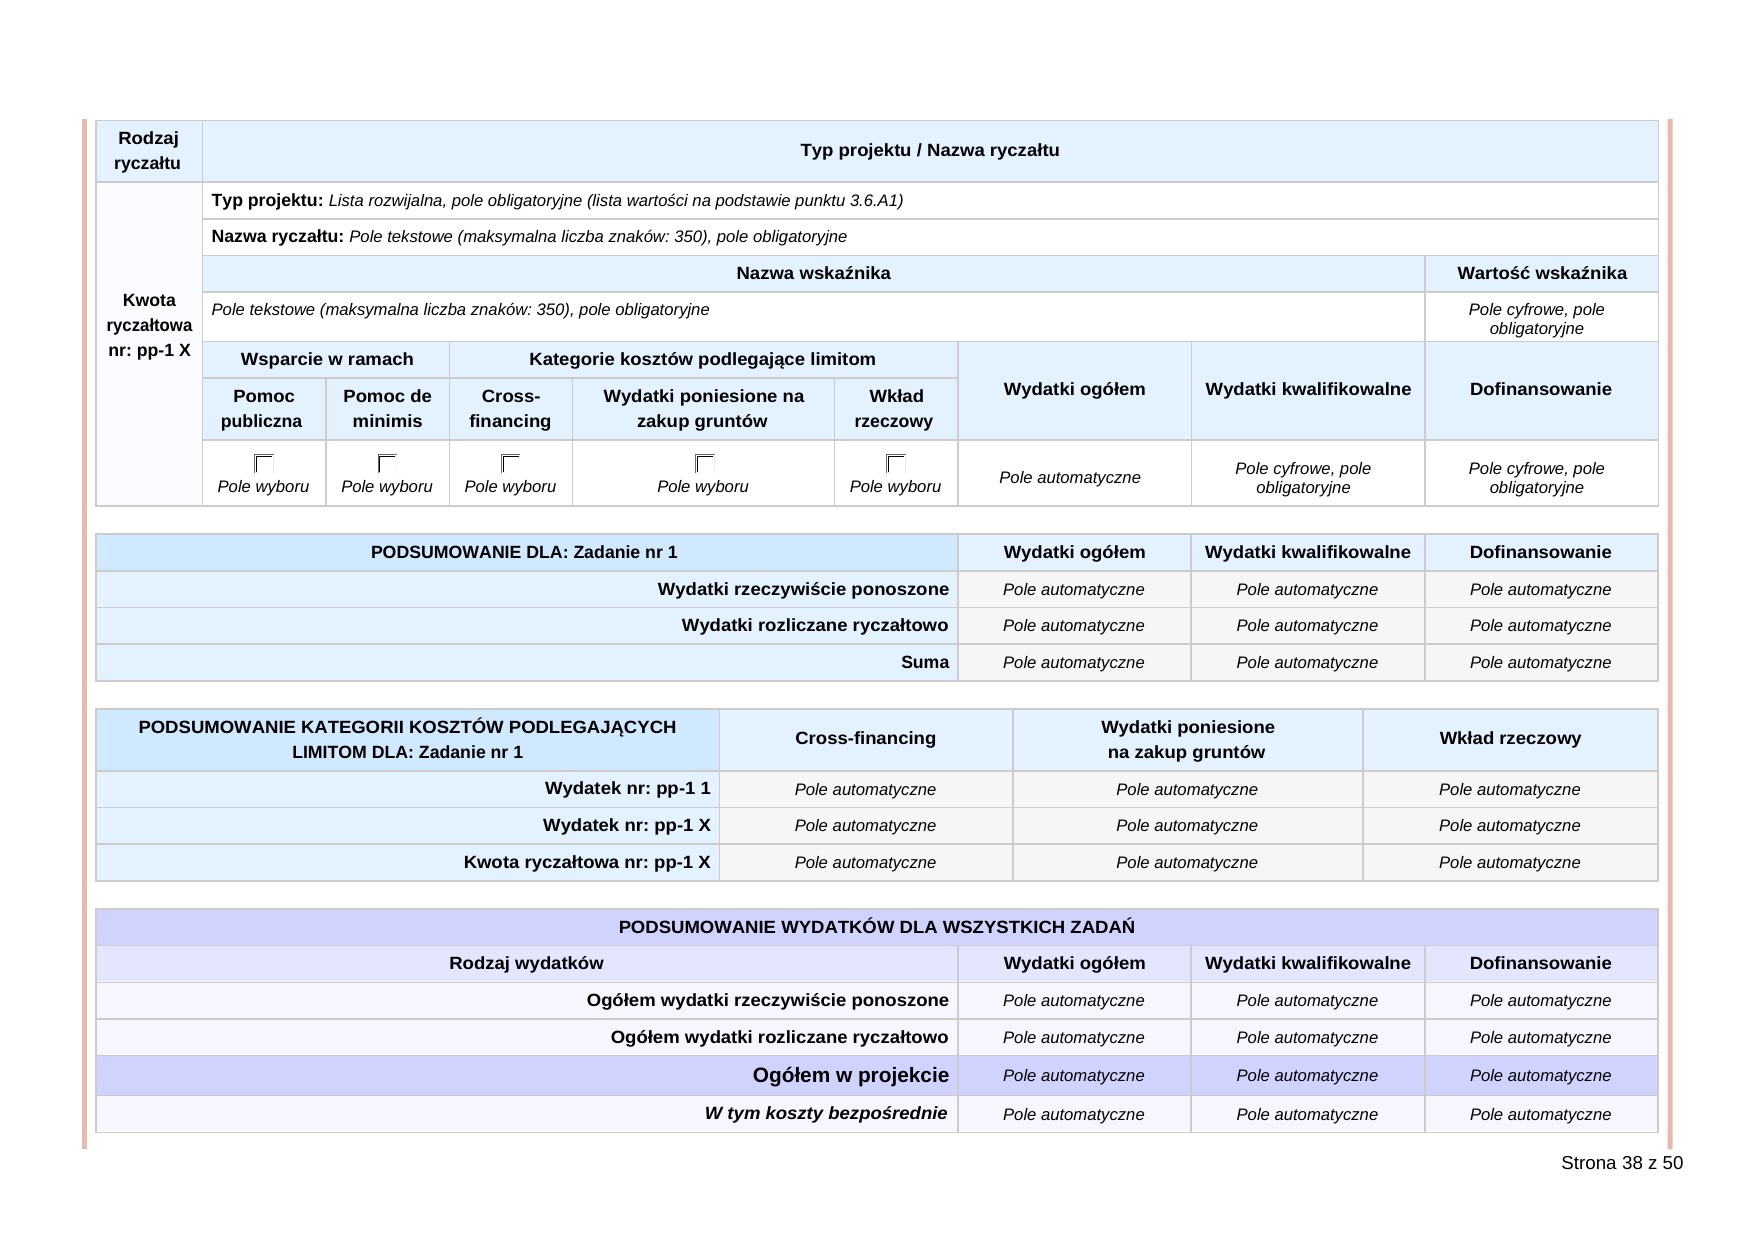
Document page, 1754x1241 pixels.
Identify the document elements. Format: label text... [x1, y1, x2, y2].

table_cell Pole automatyczne [1426, 1096, 1657, 1131]
table_cell Pole automatyczne [1426, 572, 1657, 607]
table_cell Ogółem wydatki rozliczane ryczałtowo [97, 1020, 957, 1055]
table_cell Pole automatyczne [959, 608, 1190, 643]
table_cell Cross- financing [450, 379, 572, 439]
table_header Wydatki kwalifikowalne [1192, 535, 1424, 570]
table_cell Ogółem w projekcie [97, 1056, 957, 1095]
table_cell Wydatki rzeczywiście ponoszone [97, 572, 957, 607]
table_cell Pole wyboru [835, 441, 957, 505]
table_cell Nazwa wskaźnika [203, 256, 1424, 291]
table_cell Pole cyfrowe, pole obligatoryjne [1192, 441, 1424, 505]
table_cell Pole wyboru [450, 441, 572, 505]
table_cell Pole automatyczne [1192, 645, 1424, 680]
table_cell Pole automatyczne [959, 1056, 1190, 1095]
table_cell Pole automatyczne [959, 441, 1191, 505]
table_cell Pole automatyczne [720, 845, 1012, 880]
table_cell Wydatki poniesione na zakup gruntów [573, 379, 834, 439]
table_cell Suma [97, 645, 957, 680]
table_header Cross-financing [720, 710, 1012, 770]
table_cell Pole automatyczne [1364, 808, 1657, 843]
table_header PODSUMOWANIE WYDATKÓW DLA WSZYSTKICH ZADAŃ [97, 910, 1657, 945]
table_cell Pole automatyczne [1426, 1020, 1657, 1055]
table_cell Pole automatyczne [1426, 983, 1657, 1018]
table_header Typ projektu / Nazwa ryczałtu [203, 121, 1658, 181]
table_cell Nazwa ryczałtu: Pole tekstowe (maksymalna liczba znaków: 350), pole obligatoryjne [203, 220, 1658, 254]
table_cell Wydatki ogółem [959, 342, 1191, 439]
table_cell Ogółem wydatki rzeczywiście ponoszone [97, 983, 957, 1018]
table_cell Typ projektu: Lista rozwijalna, pole obligatoryjne (lista wartości na podstawie punktu 3.6.A1) [203, 183, 1658, 218]
table_cell Pole automatyczne [1192, 1020, 1424, 1055]
table_cell Pole automatyczne [1014, 808, 1362, 843]
table_cell Pole automatyczne [1426, 608, 1657, 643]
table_cell Pole wyboru [327, 441, 449, 505]
table_cell Wydatki kwalifikowalne [1192, 946, 1424, 981]
table_cell Pole wyboru [203, 441, 325, 505]
table_cell Pole automatyczne [1192, 1056, 1424, 1095]
table_header Wydatki poniesione na zakup gruntów [1014, 710, 1362, 770]
table_header Wydatki ogółem [959, 535, 1190, 570]
table_cell Wydatki rozliczane ryczałtowo [97, 608, 957, 643]
table_cell Wkład rzeczowy [835, 379, 957, 439]
table_cell Pole automatyczne [959, 1096, 1190, 1131]
table_cell Wydatek nr: pp-1 X [97, 808, 719, 843]
table_cell Kategorie kosztów podlegające limitom [450, 342, 957, 377]
table_cell Pole automatyczne [1014, 845, 1362, 880]
table_cell Pomoc de minimis [327, 379, 449, 439]
table_header Wkład rzeczowy [1364, 710, 1657, 770]
table_cell Wartość wskaźnika [1426, 256, 1658, 291]
table_cell Pole cyfrowe, pole obligatoryjne [1426, 441, 1658, 505]
table_cell Pole wyboru [573, 441, 834, 505]
table_cell Dofinansowanie [1426, 946, 1657, 981]
table_cell Pomoc publiczna [203, 379, 325, 439]
table_cell Pole tekstowe (maksymalna liczba znaków: 350), pole obligatoryjne [203, 293, 1424, 341]
table_cell Pole automatyczne [1426, 645, 1657, 680]
table_cell Pole automatyczne [959, 645, 1190, 680]
table_cell Wydatek nr: pp-1 1 [97, 772, 719, 807]
table_cell Dofinansowanie [1426, 342, 1658, 439]
table_header PODSUMOWANIE DLA: Zadanie nr 1 [97, 535, 957, 570]
table_header Rodzaj ryczałtu [97, 121, 202, 181]
table_header Dofinansowanie [1426, 535, 1657, 570]
table_cell W tym koszty bezpośrednie [97, 1096, 957, 1131]
table_cell Wydatki ogółem [959, 946, 1190, 981]
table_cell Pole automatyczne [1364, 845, 1657, 880]
table_cell Pole automatyczne [1192, 1096, 1424, 1131]
table_cell Pole automatyczne [1364, 772, 1657, 807]
table_cell Pole automatyczne [1192, 983, 1424, 1018]
table_cell Rodzaj wydatków [97, 946, 957, 981]
table_cell Wydatki kwalifikowalne [1192, 342, 1424, 439]
table_cell Kwota ryczałtowa nr: pp-1 X [97, 183, 202, 505]
table_cell Pole automatyczne [959, 1020, 1190, 1055]
table_cell Pole automatyczne [1192, 608, 1424, 643]
table_cell Wsparcie w ramach [203, 342, 449, 377]
table_cell Pole cyfrowe, pole obligatoryjne [1426, 293, 1658, 341]
table_cell Pole automatyczne [1426, 1056, 1657, 1095]
table_cell Pole automatyczne [959, 983, 1190, 1018]
table_cell Pole automatyczne [1014, 772, 1362, 807]
table_cell Pole automatyczne [959, 572, 1190, 607]
table_cell Kwota ryczałtowa nr: pp-1 X [97, 845, 719, 880]
table_header PODSUMOWANIE KATEGORII KOSZTÓW PODLEGAJĄCYCH LIMITOM DLA: Zadanie nr 1 [97, 710, 719, 770]
table_cell Pole automatyczne [720, 808, 1012, 843]
table_cell Pole automatyczne [720, 772, 1012, 807]
table_cell Pole automatyczne [1192, 572, 1424, 607]
